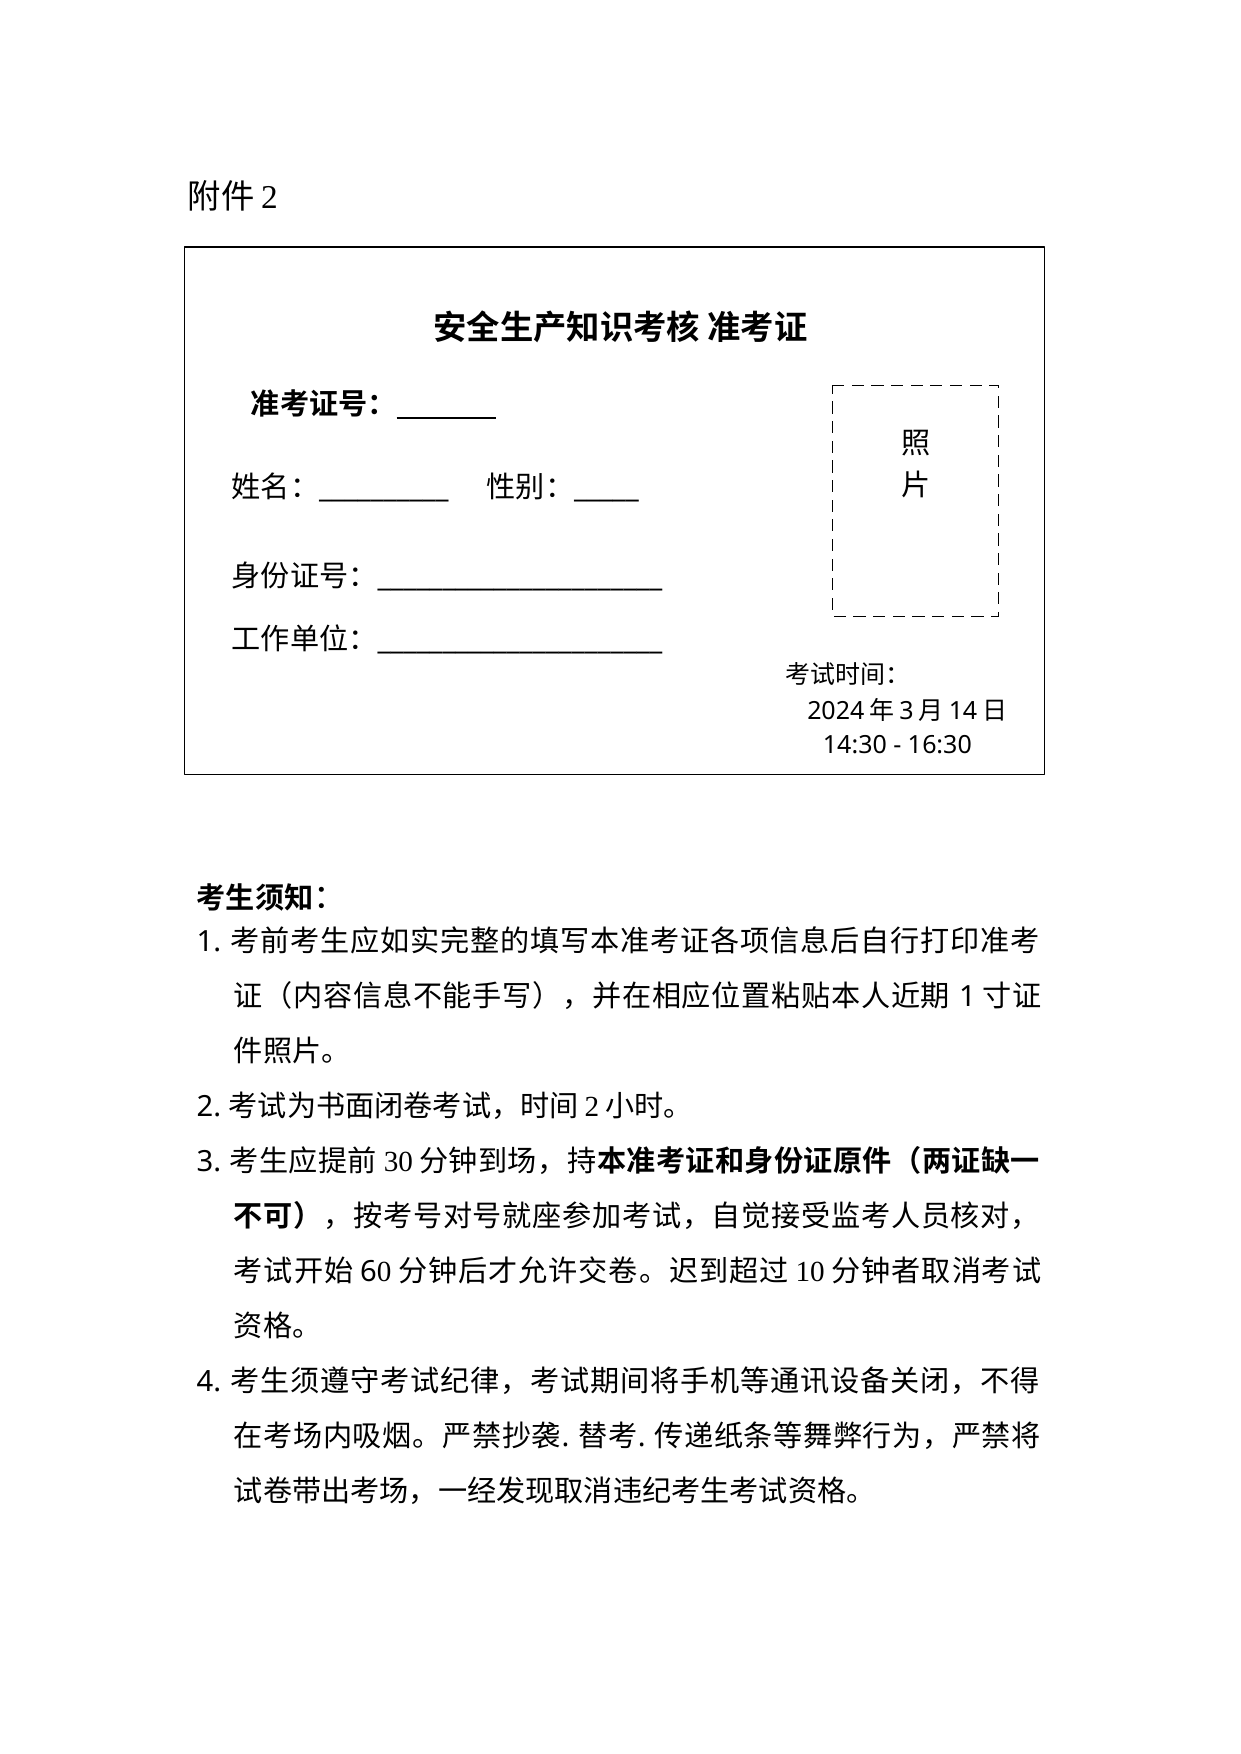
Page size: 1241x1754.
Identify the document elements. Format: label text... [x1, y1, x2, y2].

text 附件2 [187, 162, 1053, 227]
